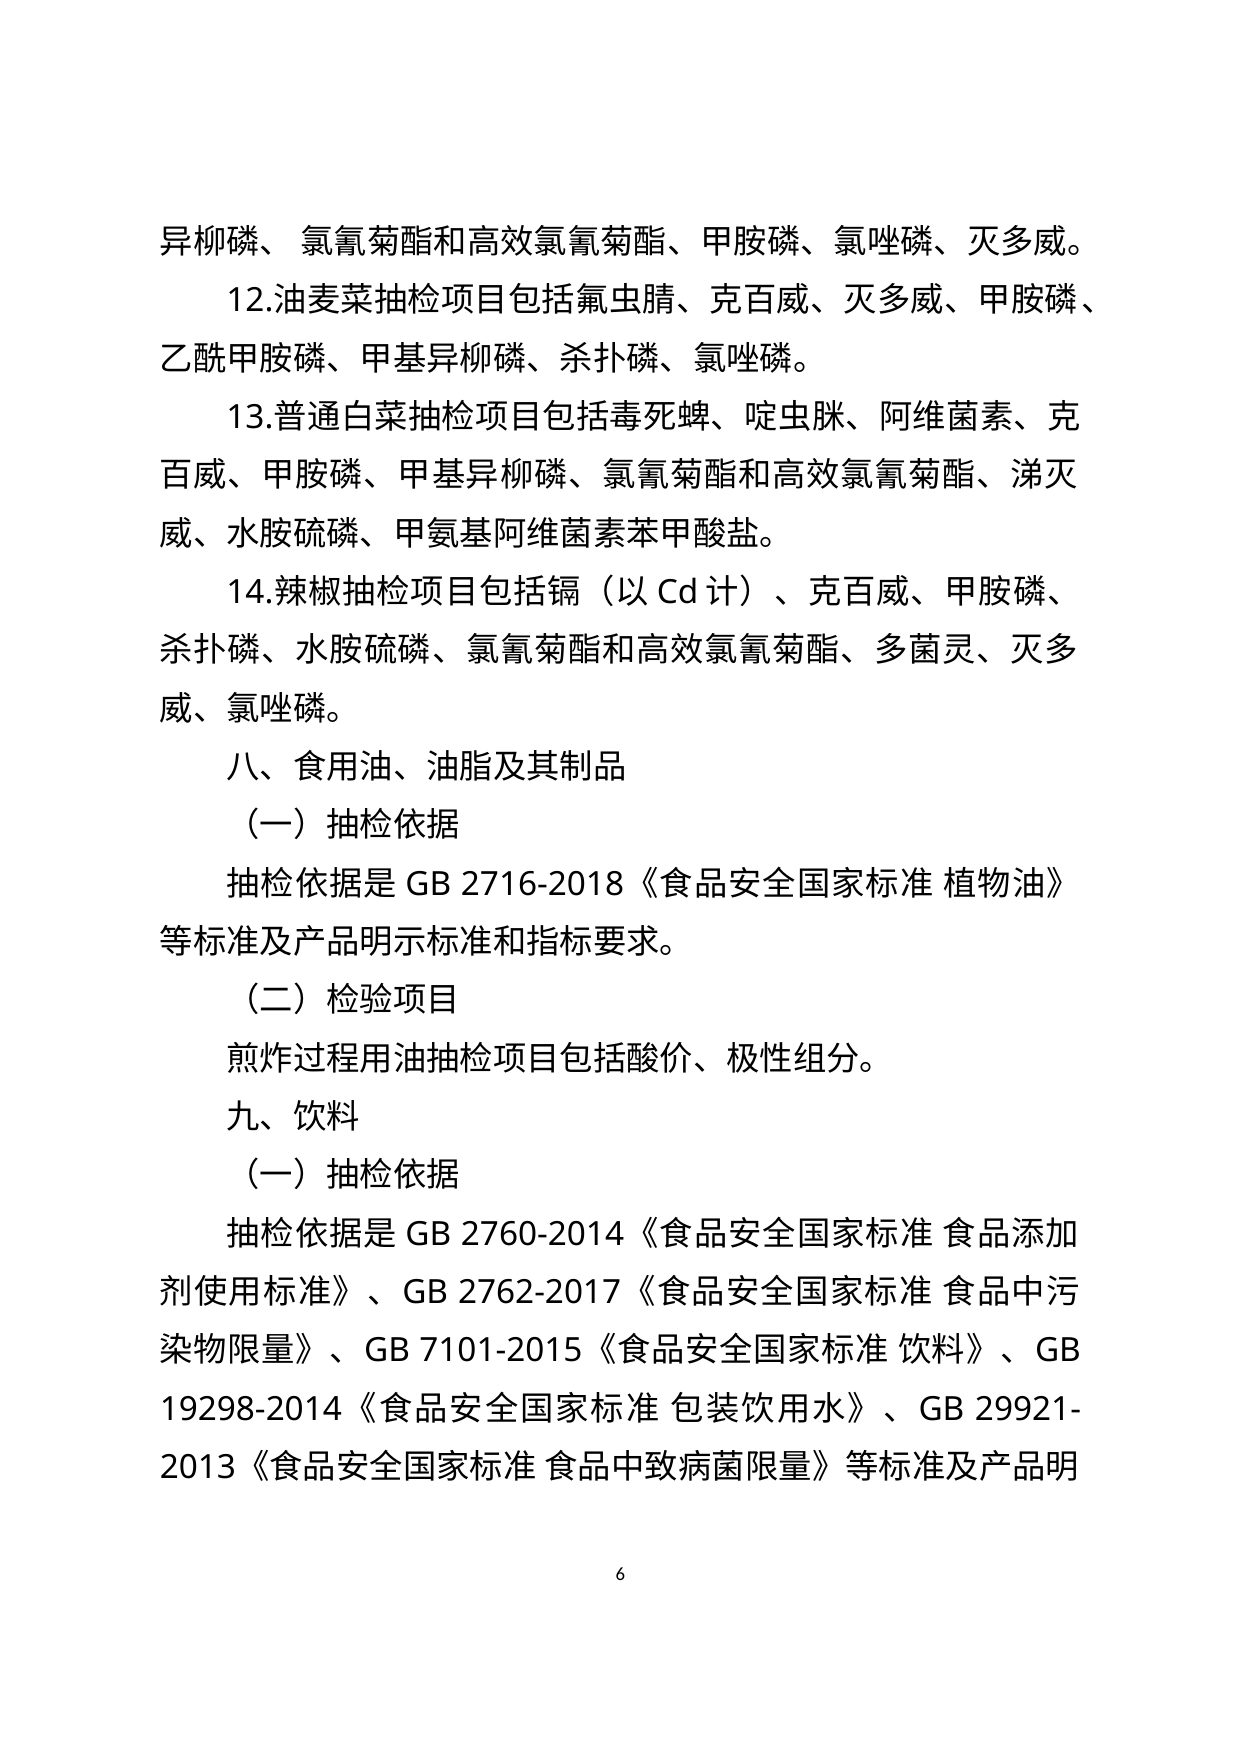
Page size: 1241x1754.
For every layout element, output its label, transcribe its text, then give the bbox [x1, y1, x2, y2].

text 煎炸过程用油抽检项目包括酸价、极性组分。 [159, 1023, 1081, 1082]
text （二）检验项目 [159, 965, 1081, 1023]
text 13.普通白菜抽检项目包括毒死蜱、啶虫脒、阿维菌素、克百威、甲胺磷、甲基异柳磷、氯氰菊酯和高效氯氰菊酯、涕灭威、水胺硫磷、甲氨基阿维菌素苯甲酸盐。 [159, 382, 1081, 557]
text 九、饮料 [159, 1082, 1081, 1140]
text （一）抽检依据 [159, 1140, 1081, 1198]
text （一）抽检依据 [159, 790, 1081, 848]
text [159, 1198, 1081, 1490]
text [159, 207, 1081, 265]
text 12.油麦菜抽检项目包括氟虫腈、克百威、灭多威、甲胺磷、乙酰甲胺磷、甲基异柳磷、杀扑磷、氯唑磷。 [159, 265, 1081, 382]
text 抽检依据是GB 2716-2018《食品安全国家标准 植物油》等标准及产品明示标准和指标要求。 [159, 848, 1081, 965]
text 八、食用油、油脂及其制品 [159, 732, 1081, 790]
text 14.辣椒抽检项目包括镉（以Cd计）、克百威、甲胺磷、杀扑磷、水胺硫磷、氯氰菊酯和高效氯氰菊酯、多菌灵、灭多威、氯唑磷。 [159, 557, 1081, 732]
